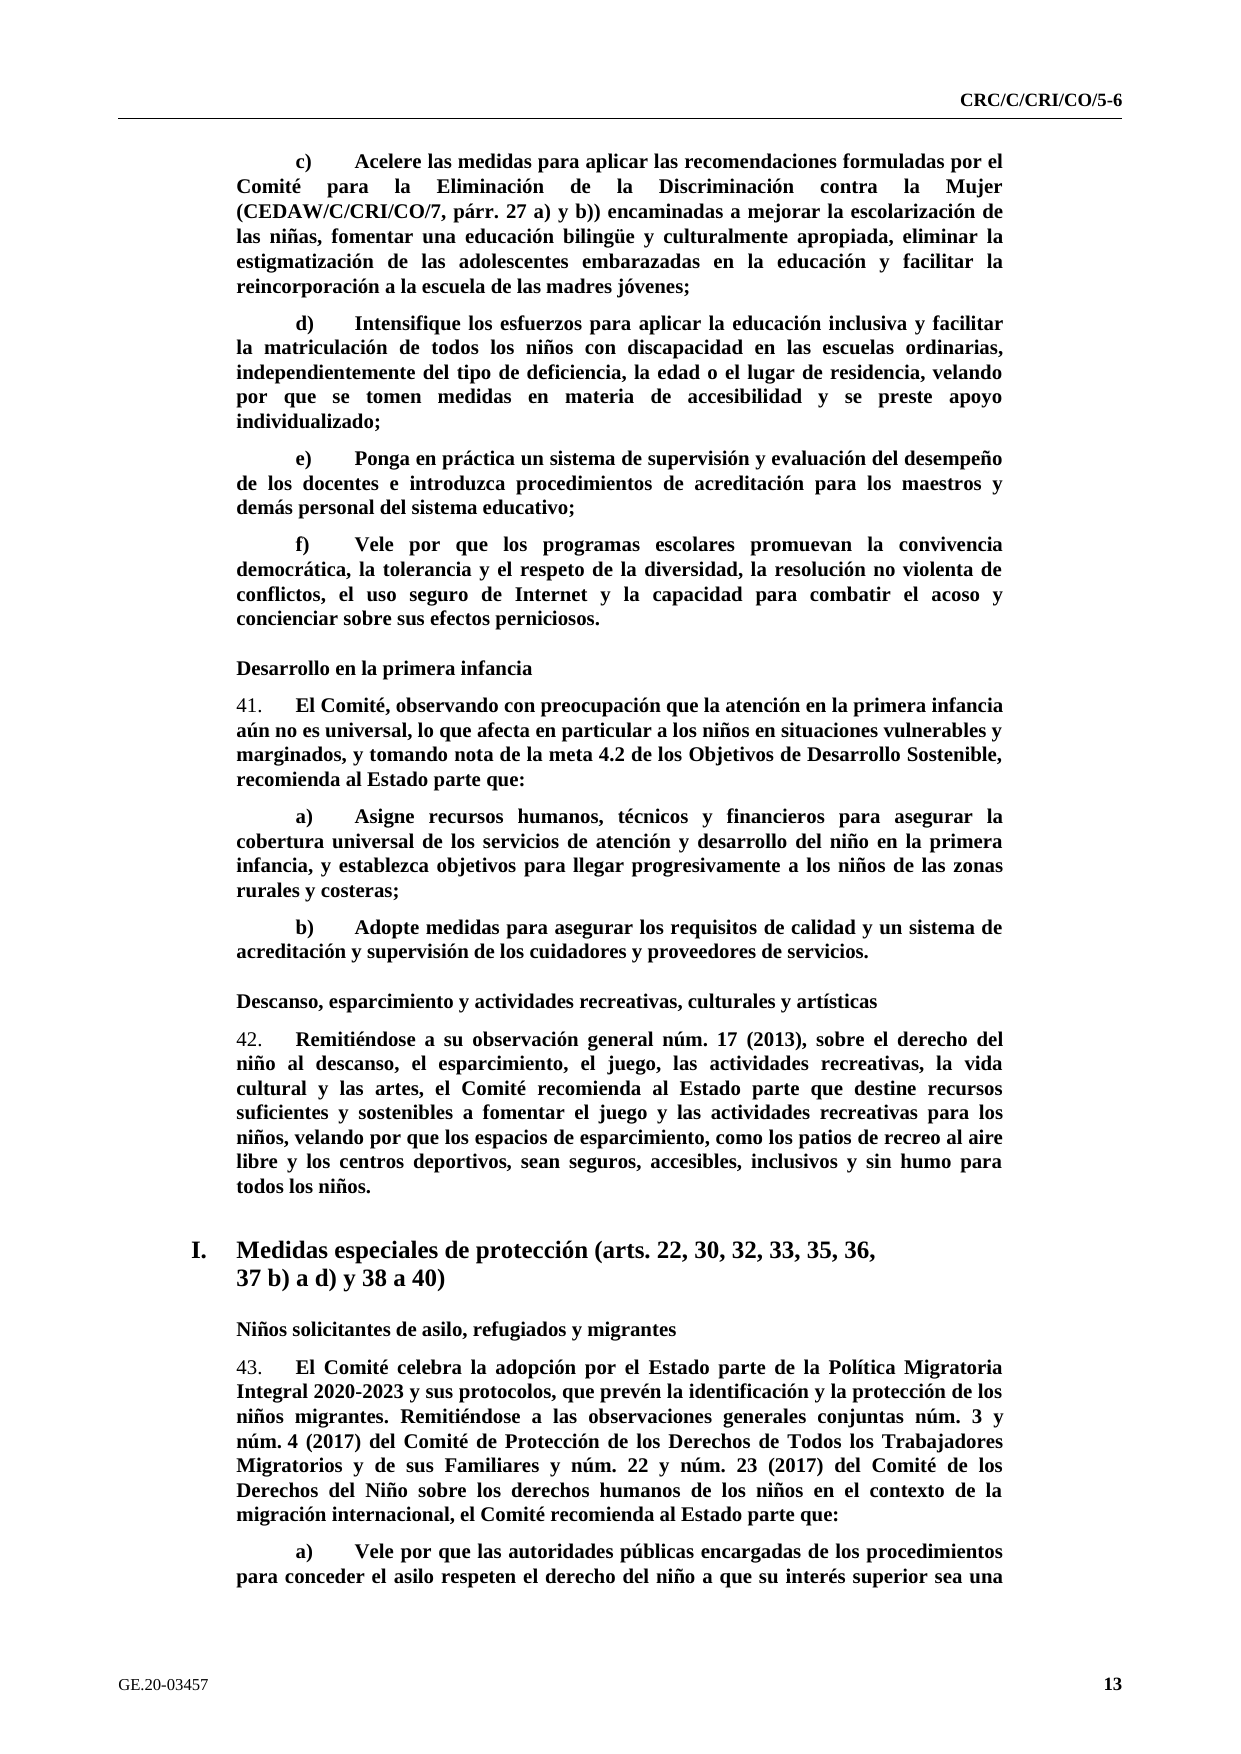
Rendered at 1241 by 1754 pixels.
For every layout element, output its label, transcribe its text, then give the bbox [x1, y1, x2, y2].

text Niños solicitantes de asilo, refugiados y migrantes [118, 1317, 1004, 1342]
text f) Vele por que los programas escolares promuevan la convivencia democrática, la tolerancia y el respeto de la diversidad, la resolución no violenta de conflictos, el uso seguro de Internet y la capacidad para combatir el acoso y concienciar sobre sus efectos perniciosos. [236, 532, 1004, 630]
text c) Acelere las medidas para aplicar las recomendaciones formuladas por el Comité para la Eliminación de la Discriminación contra la Mujer (CEDAW/C/CRI/CO/7, párr. 27 a) y b)) encaminadas a mejorar la escolarización de las niñas, fomentar una educación bilingüe y culturalmente apropiada, eliminar la estigmatización de las adolescentes embarazadas en la educación y facilitar la reincorporación a la escuela de las madres jóvenes; [236, 148, 1004, 298]
text b) Adopte medidas para asegurar los requisitos de calidad y un sistema de acreditación y supervisión de los cuidadores y proveedores de servicios. [236, 914, 1004, 963]
text d) Intensifique los esfuerzos para aplicar la educación inclusiva y facilitar la matriculación de todos los niños con discapacidad en las escuelas ordinarias, independientemente del tipo de deficiencia, la edad o el lugar de residencia, velando por que se tomen medidas en materia de accesibilidad y se preste apoyo individualizado; [236, 310, 1004, 433]
text Descanso, esparcimiento y actividades recreativas, culturales y artísticas [118, 988, 1004, 1013]
text I. Medidas especiales de protección (arts. 22, 30, 32, 33, 35, 36, 37 b) a d) y 38 a 40) [118, 1236, 1004, 1292]
text 43. El Comité celebra la adopción por el Estado parte de la Política Migratoria Integral 2020-2023 y sus protocolos, que prevén la identificación y la protección de los niños migrantes. Remitiéndose a las observaciones generales conjuntas núm. 3 y núm. 4 (2017) del Comité de Protección de los Derechos de Todos los Trabajadores Migratorios y de sus Familiares y núm. 22 y núm. 23 (2017) del Comité de los Derechos del Niño sobre los derechos humanos de los niños en el contexto de la migración internacional, el Comité recomienda al Estado parte que: [236, 1354, 1004, 1526]
text a) Asigne recursos humanos, técnicos y financieros para asegurar la cobertura universal de los servicios de atención y desarrollo del niño en la primera infancia, y establezca objetivos para llegar progresivamente a los niños de las zonas rurales y costeras; [236, 803, 1004, 902]
text Desarrollo en la primera infancia [118, 655, 1004, 680]
text 41. El Comité, observando con preocupación que la atención en la primera infancia aún no es universal, lo que afecta en particular a los niños en situaciones vulnerables y marginados, y tomando nota de la meta 4.2 de los Objetivos de Desarrollo Sostenible, recomienda al Estado parte que: [236, 693, 1004, 791]
text 42. Remitiéndose a su observación general núm. 17 (2013), sobre el derecho del niño al descanso, el esparcimiento, el juego, las actividades recreativas, la vida cultural y las artes, el Comité recomienda al Estado parte que destine recursos suficientes y sostenibles a fomentar el juego y las actividades recreativas para los niños, velando por que los espacios de esparcimiento, como los patios de recreo al aire libre y los centros deportivos, sean seguros, accesibles, inclusivos y sin humo para todos los niños. [236, 1026, 1004, 1198]
text e) Ponga en práctica un sistema de supervisión y evaluación del desempeño de los docentes e introduzca procedimientos de acreditación para los maestros y demás personal del sistema educativo; [236, 446, 1004, 519]
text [236, 1539, 1004, 1588]
